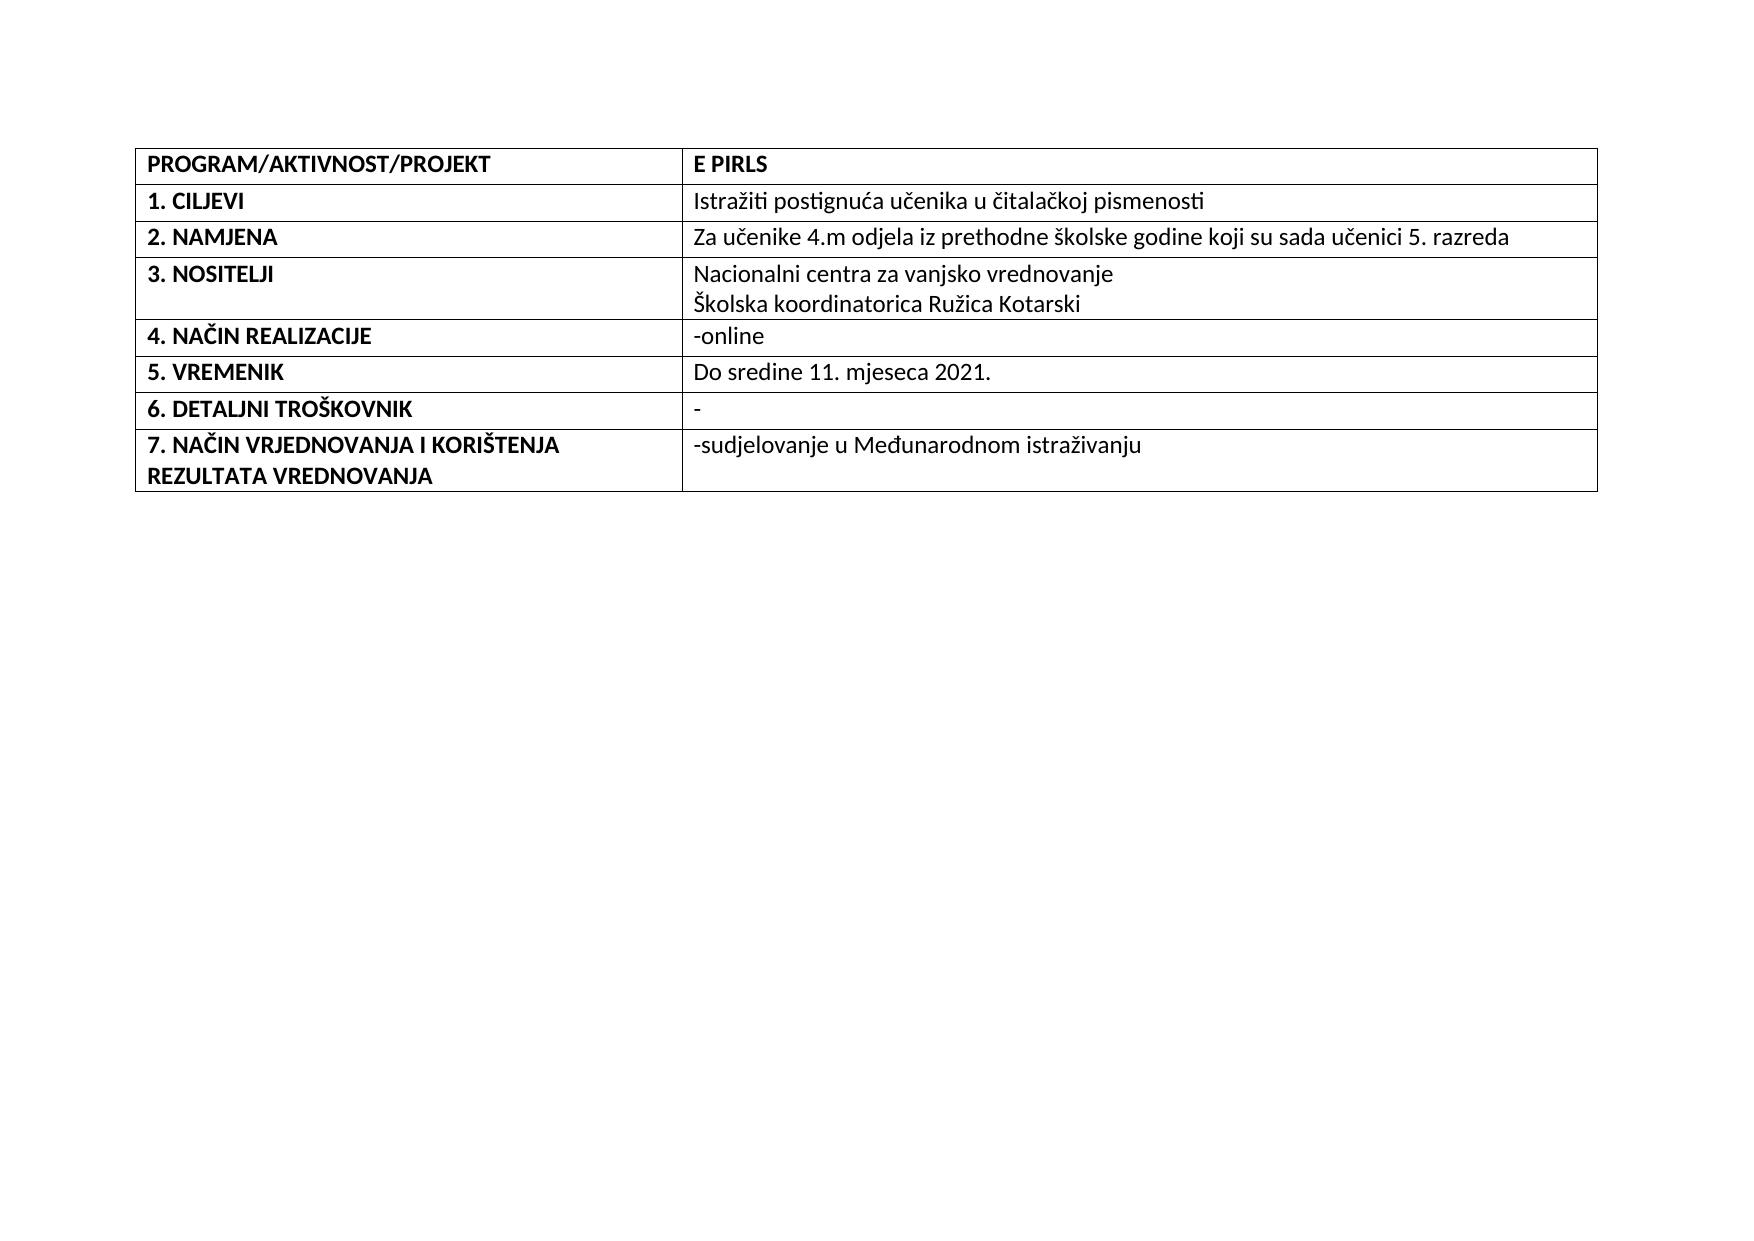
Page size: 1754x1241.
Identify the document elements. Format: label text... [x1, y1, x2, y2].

table_cell 1. CILJEVI [136, 185, 682, 221]
table_header PROGRAM/AKTIVNOST/PROJEKT [136, 149, 682, 184]
table_cell 3. NOSITELJI [136, 258, 682, 319]
table_cell 7. NAČIN VRJEDNOVANJA I KORIŠTENJA REZULTATA VREDNOVANJA [136, 430, 682, 491]
table_cell -sudjelovanje u Međunarodnom istraživanju [683, 430, 1597, 491]
table_cell 6. DETALJNI TROŠKOVNIK [136, 393, 682, 428]
table_cell Do sredine 11. mjeseca 2021. [683, 357, 1597, 392]
table_cell Za učenike 4.m odjela iz prethodne školske godine koji su sada učenici 5. razreda [683, 222, 1597, 257]
table_cell 2. NAMJENA [136, 222, 682, 257]
table_cell Istražiti postignuća učenika u čitalačkoj pismenosti [683, 185, 1597, 221]
table_header E PIRLS [683, 149, 1597, 184]
table_cell 4. NAČIN REALIZACIJE [136, 320, 682, 356]
table_cell -online [683, 320, 1597, 356]
table_cell 5. VREMENIK [136, 357, 682, 392]
table_cell - [683, 393, 1597, 428]
table_cell Nacionalni centra za vanjsko vrednovanje Školska koordinatorica Ružica Kotarski [683, 258, 1597, 319]
